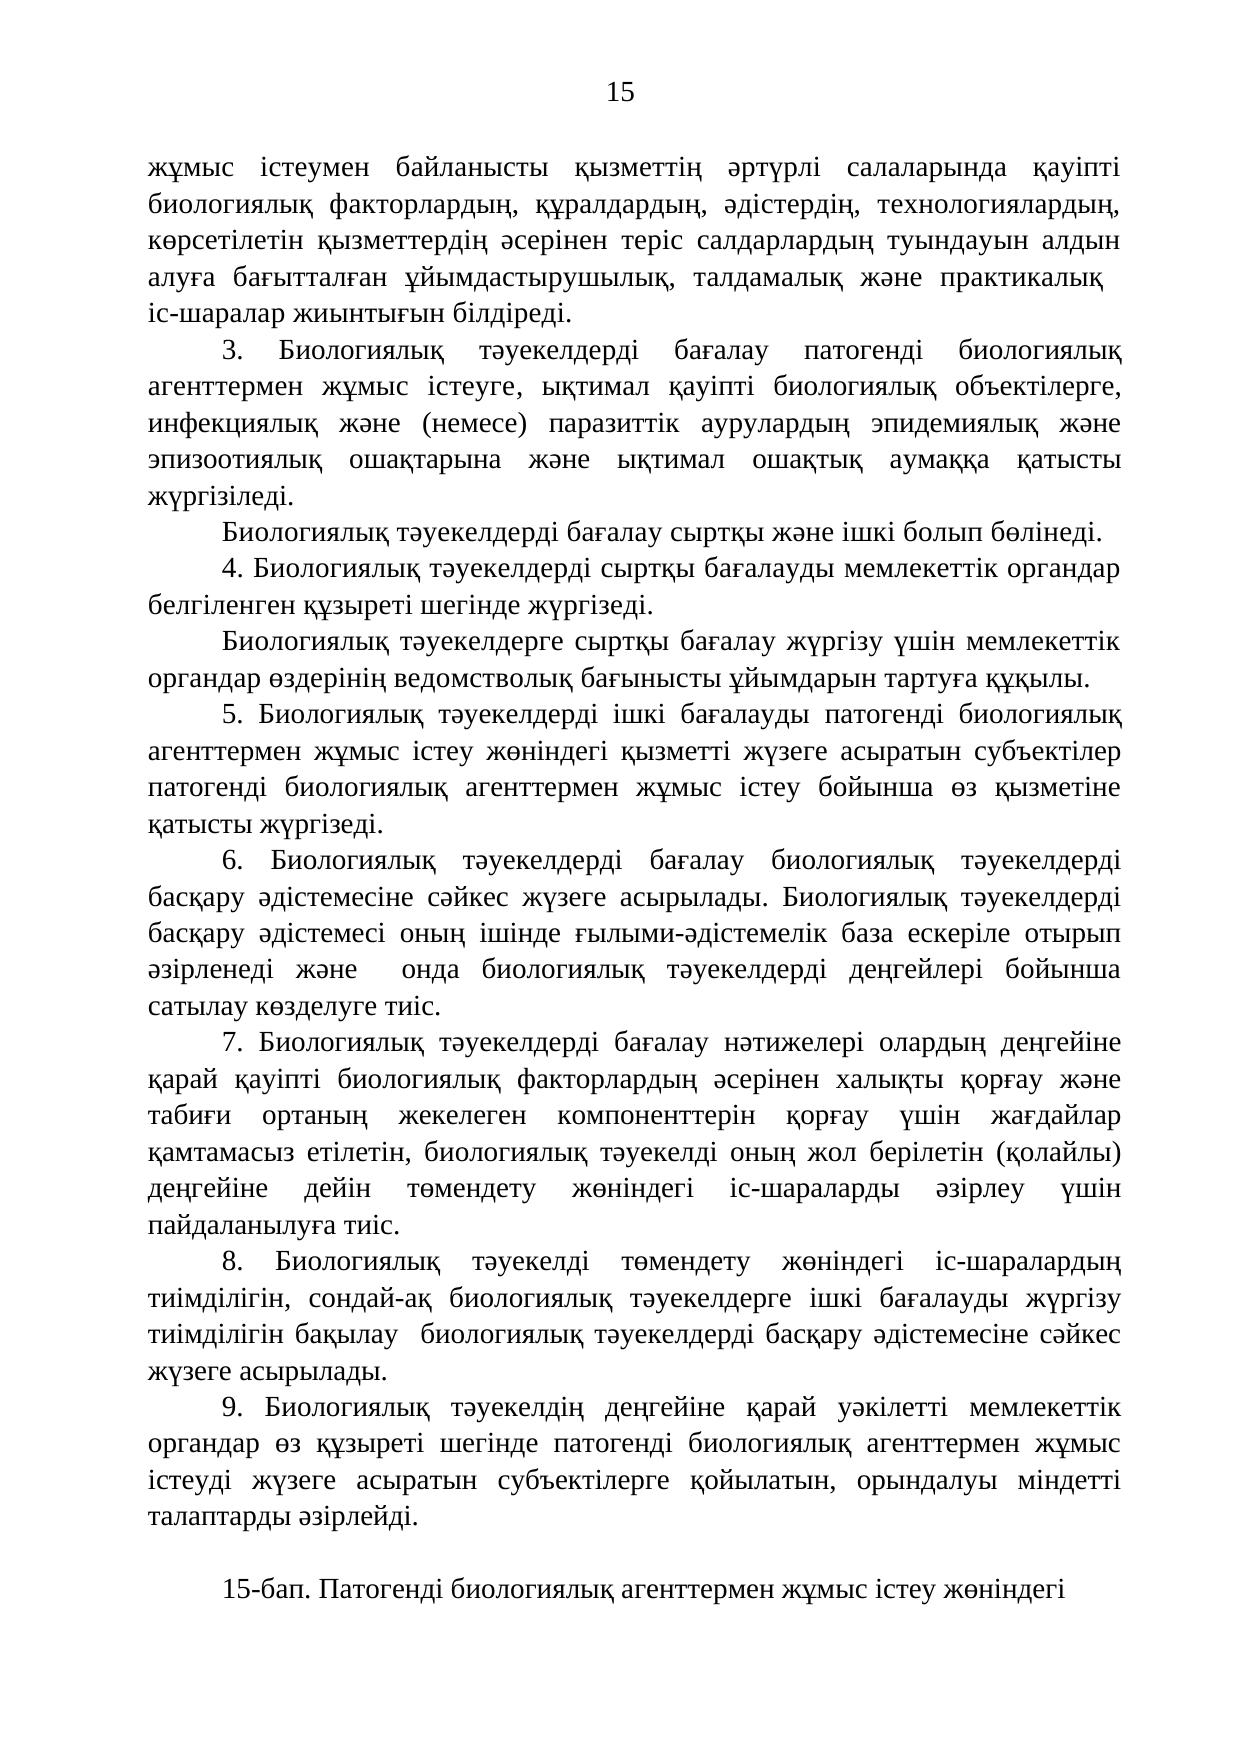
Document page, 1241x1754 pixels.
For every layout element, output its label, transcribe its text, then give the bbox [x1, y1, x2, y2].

text 9. Биологиялық тәуекелдің деңгейіне қарай уәкілетті мемлекеттік органдар өз құзыреті шегінде патогенді биологиялық агенттермен жұмыс істеуді жүзеге асыратын субъектілерге қойылатын, орындалуы міндетті талаптарды әзірлейді. [148, 1387, 1122, 1533]
text Биологиялық тәуекелдерді бағалау сыртқы және ішкі болып бөлінеді. [148, 512, 1122, 549]
text 15-бап. Патогенді биологиялық агенттермен жұмыс істеу жөніндегі [148, 1569, 1122, 1606]
text 4. Биологиялық тәуекелдерді сыртқы бағалауды мемлекеттік органдар белгіленген құзыреті шегінде жүргізеді. [148, 549, 1122, 622]
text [148, 148, 1122, 330]
text 7. Биологиялық тәуекелдерді бағалау нәтижелері олардың деңгейіне қарай қауіпті биологиялық факторлардың әсерінен халықты қорғау және табиғи ортаның жекелеген компоненттерін қорғау үшін жағдайлар қамтамасыз етілетін, биологиялық тәуекелді оның жол берілетін (қолайлы) деңгейіне дейін төмендету жөніндегі іс-шараларды әзірлеу үшін пайдаланылуға тиіс. [148, 1204, 1122, 1241]
text 3. Биологиялық тәуекелдерді бағалау патогенді биологиялық агенттермен жұмыс істеуге, ықтимал қауіпті биологиялық объектілерге, инфекциялық және (немесе) паразиттік аурулардың эпидемиялық және эпизоотиялық ошақтарына және ықтимал ошақтық аумаққа қатысты жүргізіледі. [148, 330, 1122, 405]
text 3. Биологиялық тәуекелдерді бағалау патогенді биологиялық агенттермен жұмыс істеуге, ықтимал қауіпті биологиялық объектілерге, инфекциялық және (немесе) паразиттік аурулардың эпидемиялық және эпизоотиялық ошақтарына және ықтимал ошақтық аумаққа қатысты жүргізіледі. [148, 475, 1122, 512]
text 6. Биологиялық тәуекелдерді бағалау биологиялық тәуекелдерді басқару әдістемесіне сәйкес жүзеге асырылады. Биологиялық тәуекелдерді басқару әдістемесі оның ішінде ғылыми-әдістемелік база ескеріле отырып әзірленеді және онда биологиялық тәуекелдерді деңгейлері бойынша сатылау көзделуге тиіс. [148, 985, 1122, 1023]
text 6. Биологиялық тәуекелдерді бағалау биологиялық тәуекелдерді басқару әдістемесіне сәйкес жүзеге асырылады. Биологиялық тәуекелдерді басқару әдістемесі оның ішінде ғылыми-әдістемелік база ескеріле отырып әзірленеді және онда биологиялық тәуекелдерді деңгейлері бойынша сатылау көзделуге тиіс. [148, 840, 1122, 879]
text Биологиялық тәуекелдерге сыртқы бағалау жүргізу үшін мемлекеттік органдар өздерінің ведомстволық бағынысты ұйымдарын тартуға құқылы. [148, 622, 1122, 694]
text 8. Биологиялық тәуекелді төмендету жөніндегі іс-шаралардың тиімділігін, сондай-ақ биологиялық тәуекелдерге ішкі бағалауды жүргізу тиімділігін бақылау биологиялық тәуекелдерді басқару әдістемесіне сәйкес жүзеге асырылады. [148, 1350, 1122, 1387]
text 8. Биологиялық тәуекелді төмендету жөніндегі іс-шаралардың тиімділігін, сондай-ақ биологиялық тәуекелдерге ішкі бағалауды жүргізу тиімділігін бақылау биологиялық тәуекелдерді басқару әдістемесіне сәйкес жүзеге асырылады. [148, 1241, 1122, 1280]
text 5. Биологиялық тәуекелдерді ішкі бағалауды патогенді биологиялық агенттермен жұмыс істеу жөніндегі қызметті жүзеге асыратын субъектілер патогенді биологиялық агенттермен жұмыс істеу бойынша өз қызметіне қатысты жүргізеді. [148, 803, 1122, 840]
text 7. Биологиялық тәуекелдерді бағалау нәтижелері олардың деңгейіне қарай қауіпті биологиялық факторлардың әсерінен халықты қорғау және табиғи ортаның жекелеген компоненттерін қорғау үшін жағдайлар қамтамасыз етілетін, биологиялық тәуекелді оның жол берілетін (қолайлы) деңгейіне дейін төмендету жөніндегі іс-шараларды әзірлеу үшін пайдаланылуға тиіс. [148, 1023, 1122, 1061]
text 5. Биологиялық тәуекелдерді ішкі бағалауды патогенді биологиялық агенттермен жұмыс істеу жөніндегі қызметті жүзеге асыратын субъектілер патогенді биологиялық агенттермен жұмыс істеу бойынша өз қызметіне қатысты жүргізеді. [148, 694, 1122, 769]
